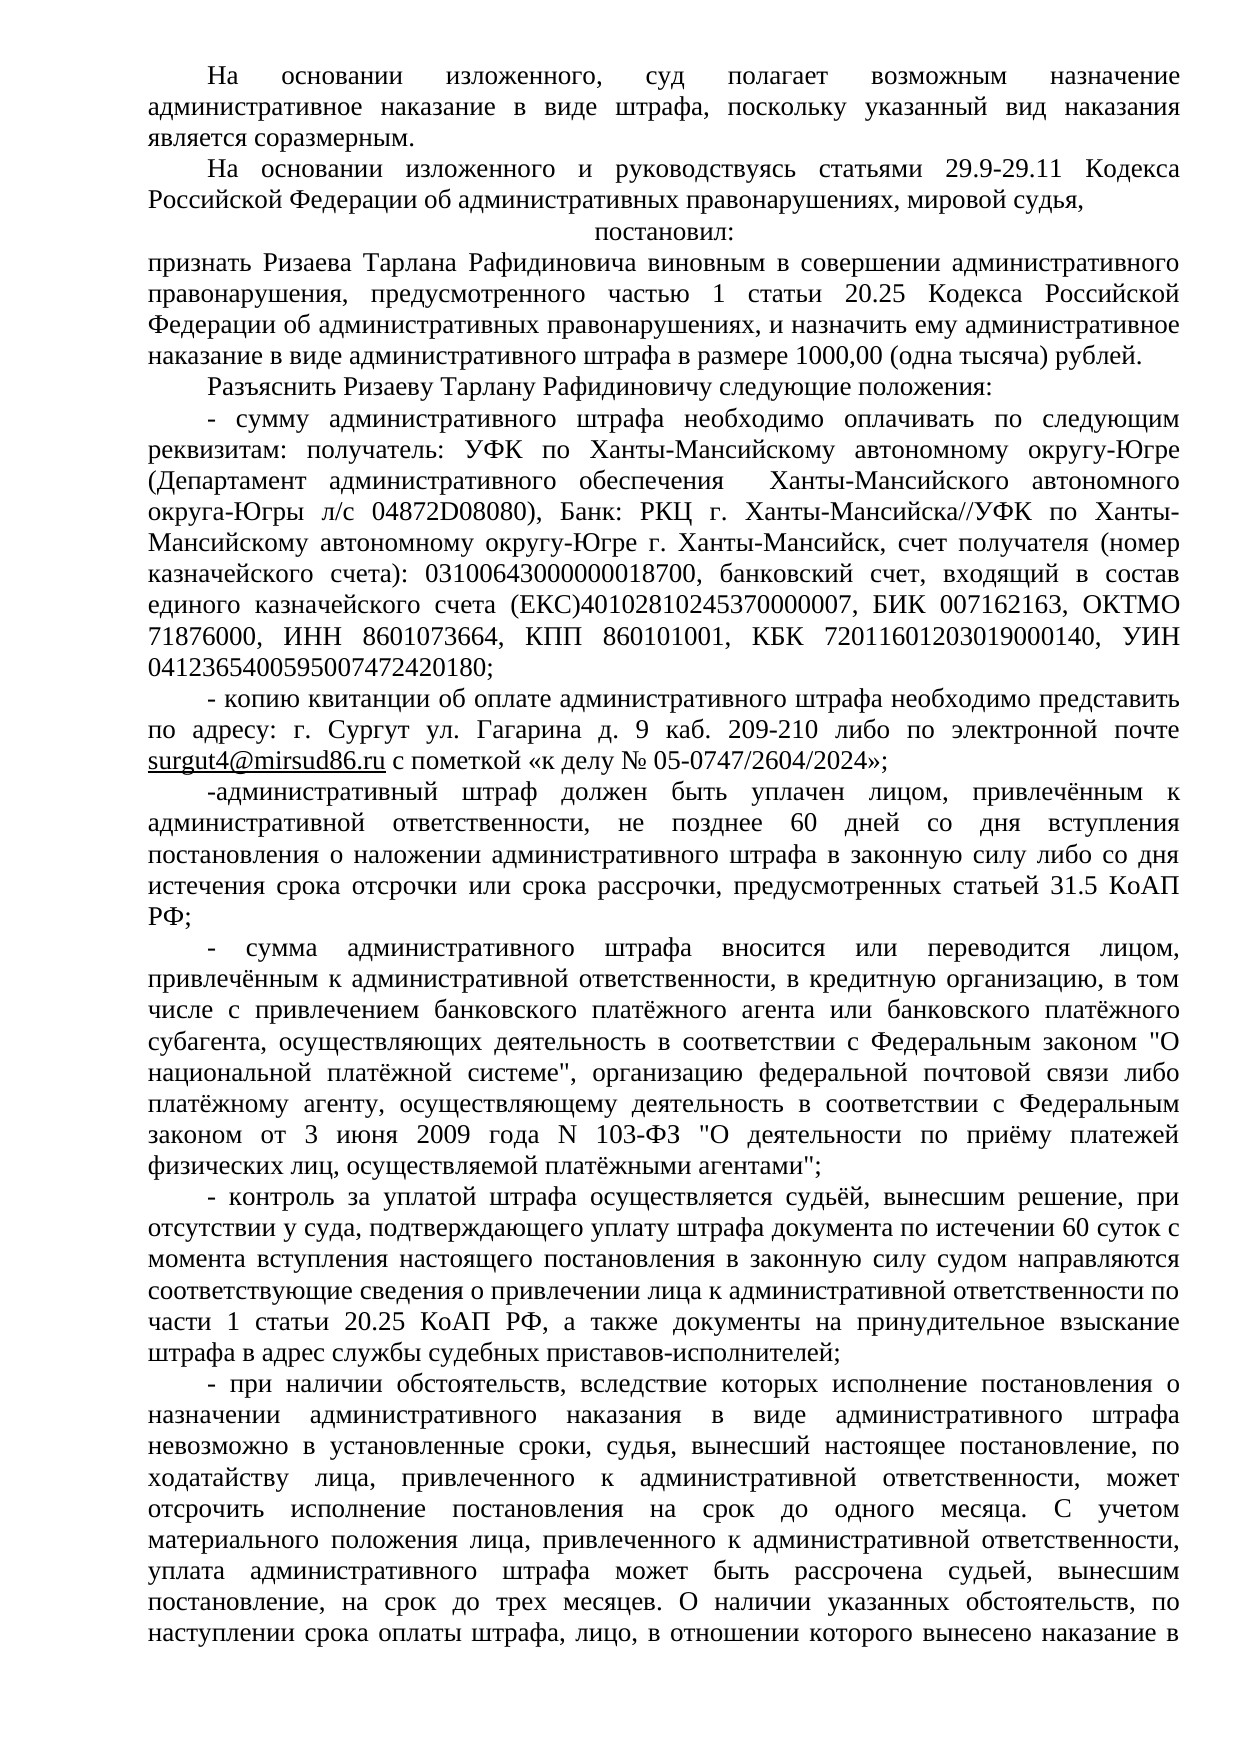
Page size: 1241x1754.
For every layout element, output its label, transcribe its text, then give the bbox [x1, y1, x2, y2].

text - сумму административного штрафа необходимо оплачивать по следующим реквизитам: получатель: УФК по Ханты-Мансийскому автономному округу-Югре (Департамент административного обеспечения Ханты-Мансийского автономного округа-Югры л/с 04872D08080), Банк: РКЦ г. Ханты-Мансийска//УФК по Ханты-Мансийскому автономному округу-Югре г. Ханты-Мансийск, счет получателя (номер казначейского счета): 03100643000000018700, банковский счет, входящий в состав единого казначейского счета (ЕКС)40102810245370000007, БИК 007162163, ОКТМО 71876000, ИНН 8601073664, КПП 860101001, КБК 72011601203019000140, УИН 0412365400595007472420180; [148, 402, 1181, 682]
text На основании изложенного, суд полагает возможным назначение административное наказание в виде штрафа, поскольку указанный вид наказания является соразмерным. [148, 59, 1181, 152]
text - сумма административного штрафа вносится или переводится лицом, привлечённым к административной ответственности, в кредитную организацию, в том числе с привлечением банковского платёжного агента или банковского платёжного субагента, осуществляющих деятельность в соответствии с Федеральным законом "О национальной платёжной системе", организацию федеральной почтовой связи либо платёжному агенту, осуществляющему деятельность в соответствии с Федеральным законом от 3 июня 2009 года N 103-ФЗ "О деятельности по приёму платежей физических лиц, осуществляемой платёжными агентами"; [148, 931, 1181, 1180]
text - копию квитанции об оплате административного штрафа необходимо представить по адресу: г. Сургут ул. Гагарина д. 9 каб. 209-210 либо по электронной почте surgut4@mirsud86.ru с пометкой «к делу № 05-0747/2604/2024»; [148, 682, 1181, 775]
text -административный штраф должен быть уплачен лицом, привлечённым к административной ответственности, не позднее 60 дней со дня вступления постановления о наложении административного штрафа в законную силу либо со дня истечения срока отсрочки или срока рассрочки, предусмотренных статьей 31.5 КоАП РФ; [148, 775, 1181, 931]
text постановил: [148, 215, 1181, 246]
text Разъяснить Ризаеву Тарлану Рафидиновичу следующие положения: [148, 371, 1181, 402]
text На основании изложенного и руководствуясь статьями 29.9-29.11 Кодекса Российской Федерации об административных правонарушениях, мировой судья, [148, 152, 1181, 215]
text - контроль за уплатой штрафа осуществляется судьёй, вынесшим решение, при отсутствии у суда, подтверждающего уплату штрафа документа по истечении 60 суток с момента вступления настоящего постановления в законную силу судом направляются соответствующие сведения о привлечении лица к административной ответственности по части 1 статьи 20.25 КоАП РФ, а также документы на принудительное взыскание штрафа в адрес службы судебных приставов-исполнителей; [148, 1180, 1181, 1367]
text признать Ризаева Тарлана Рафидиновича виновным в совершении административного правонарушения, предусмотренного частью 1 статьи 20.25 Кодекса Российской Федерации об административных правонарушениях, и назначить ему административное наказание в виде административного штрафа в размере 1000,00 (одна тысяча) рублей. [148, 246, 1181, 371]
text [148, 1367, 1181, 1647]
